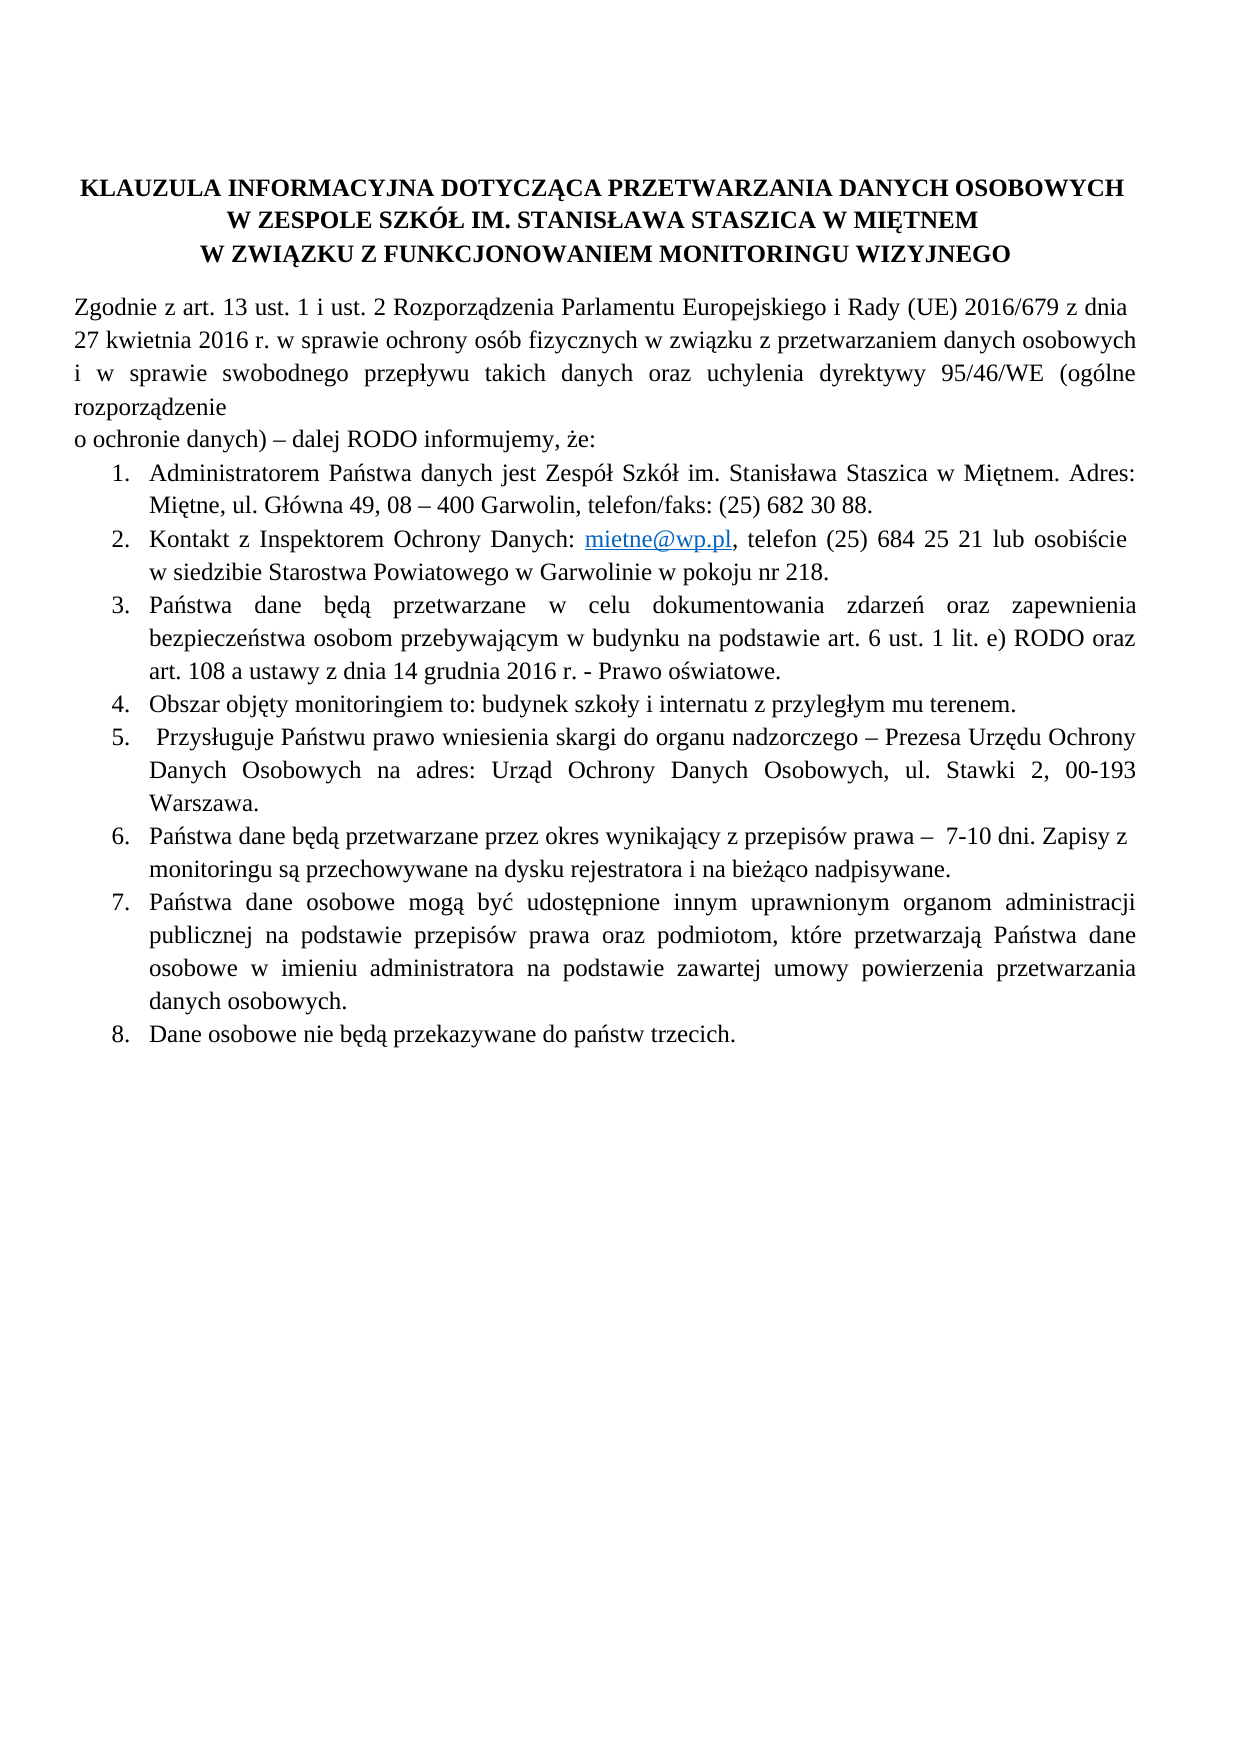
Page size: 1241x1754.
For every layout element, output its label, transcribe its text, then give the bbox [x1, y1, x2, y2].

list Przysługuje Państwu prawo wniesienia skargi do organu nadzorczego – Prezesa Urzędu Ochrony Danych Osobowych na adres: Urząd Ochrony Danych Osobowych, ul. Stawki 2, 00-193 Warszawa. [111, 722, 1137, 817]
list Państwa dane osobowe mogą być udostępnione innym uprawnionym organom administracji publicznej na podstawie przepisów prawa oraz podmiotom, które przetwarzają Państwa dane osobowe w imieniu administratora na podstawie zawartej umowy powierzenia przetwarzania danych osobowych. [111, 887, 1137, 1015]
list Kontakt z Inspektorem Ochrony Danych: mietne@wp.pl, telefon (25) 684 25 21 lub osobiście w siedzibie Starostwa Powiatowego w Garwolinie w pokoju nr 218. [111, 524, 1137, 585]
text KLAUZULA INFORMACYJNA DOTYCZĄCA PRZETWARZANIA DANYCH OSOBOWYCH W ZESPOLE SZKÓŁ IM. STANISŁAWA STASZICA W MIĘTNEM W ZWIĄZKU Z FUNKCJONOWANIEM MONITORINGU WIZYJNEGO [74, 173, 1137, 267]
list Państwa dane będą przetwarzane przez okres wynikający z przepisów prawa – 7-10 dni. Zapisy z monitoringu są przechowywane na dysku rejestratora i na bieżąco nadpisywane. [111, 821, 1137, 883]
list Dane osobowe nie będą przekazywane do państw trzecich. [111, 1019, 1137, 1048]
list Państwa dane będą przetwarzane w celu dokumentowania zdarzeń oraz zapewnienia bezpieczeństwa osobom przebywającym w budynku na podstawie art. 6 ust. 1 lit. e) RODO oraz art. 108 a ustawy z dnia 14 grudnia 2016 r. - Prawo oświatowe. [111, 590, 1137, 684]
text Zgodnie z art. 13 ust. 1 i ust. 2 Rozporządzenia Parlamentu Europejskiego i Rady (UE) 2016/679 z dnia 27 kwietnia 2016 r. w sprawie ochrony osób fizycznych w związku z przetwarzaniem danych osobowych i w sprawie swobodnego przepływu takich danych oraz uchylenia dyrektywy 95/46/WE (ogólne rozporządzenie o ochronie danych) – dalej RODO informujemy, że: [74, 292, 1137, 453]
list Administratorem Państwa danych jest Zespół Szkół im. Stanisława Staszica w Miętnem. Adres: Miętne, ul. Główna 49, 08 – 400 Garwolin, telefon/faks: (25) 682 30 88. [111, 458, 1137, 519]
list Obszar objęty monitoringiem to: budynek szkoły i internatu z przyległym mu terenem. [111, 689, 1137, 717]
